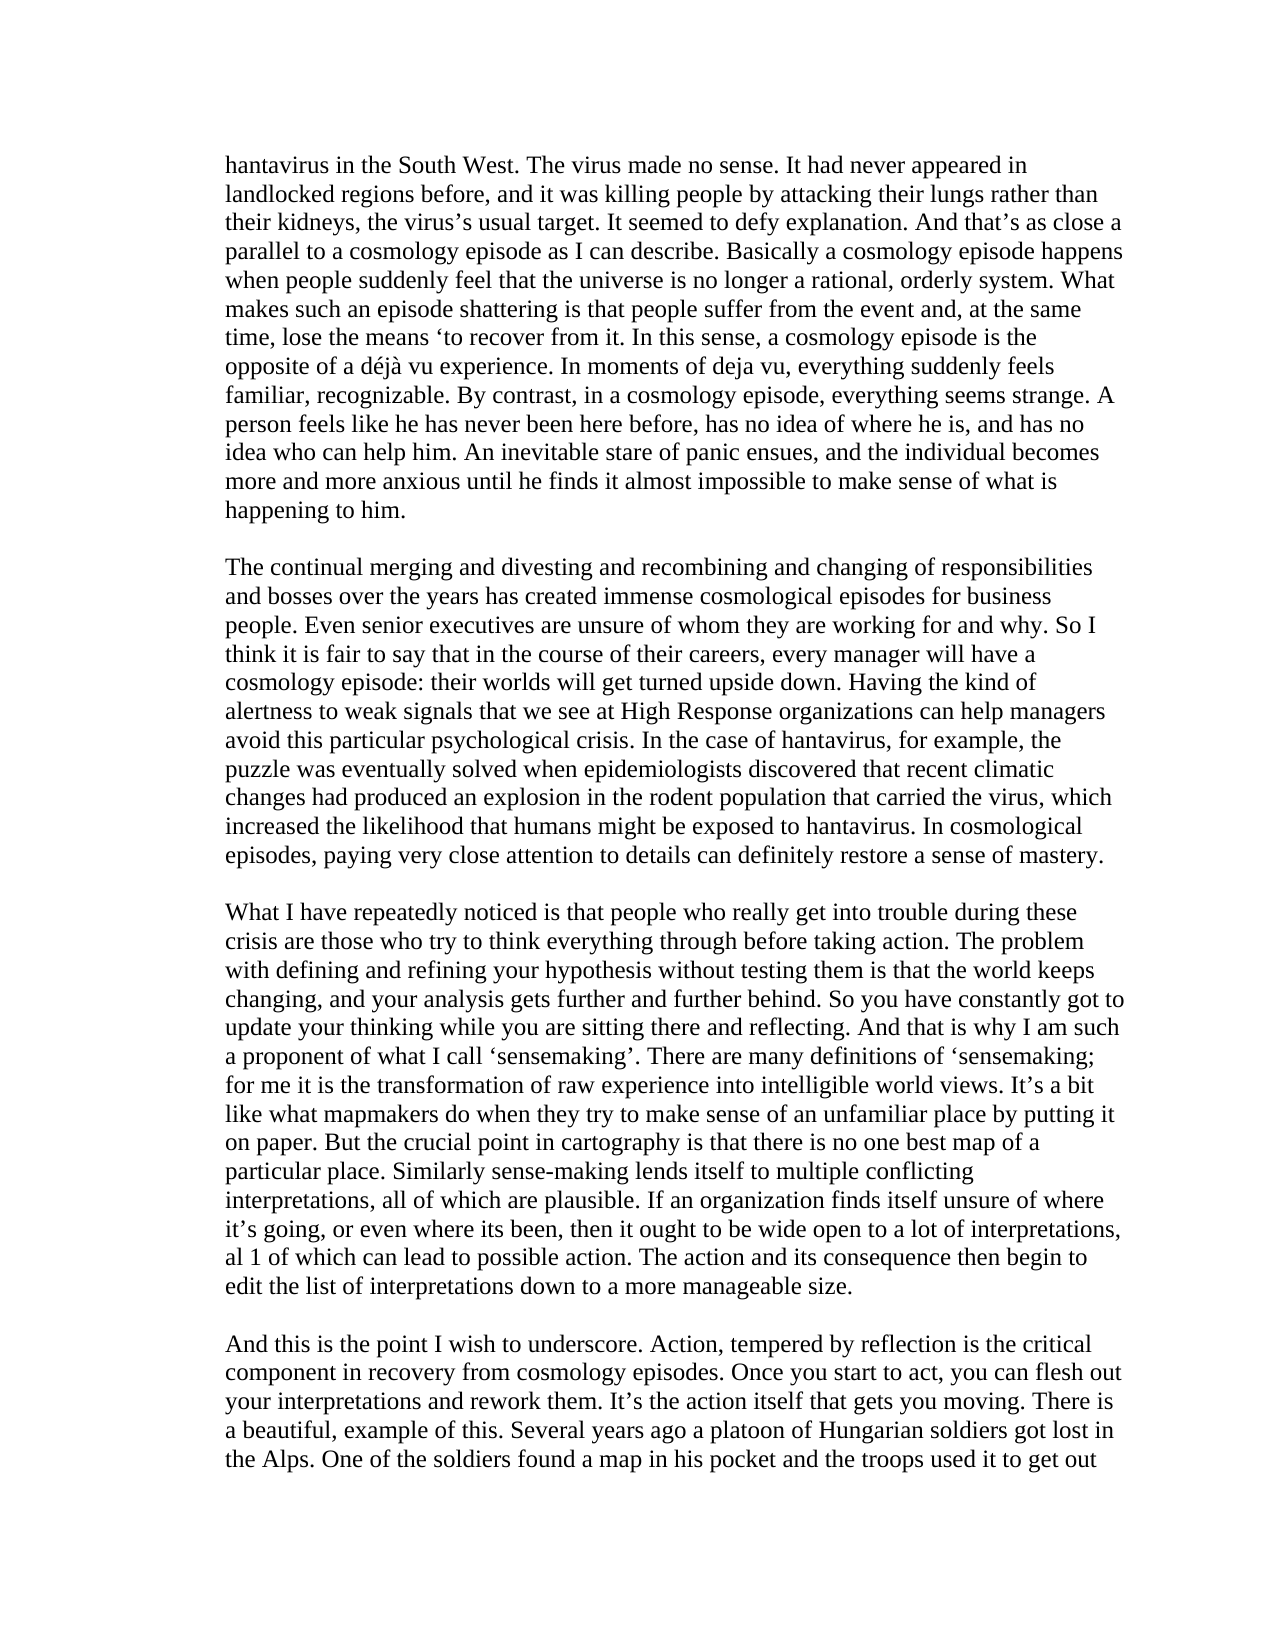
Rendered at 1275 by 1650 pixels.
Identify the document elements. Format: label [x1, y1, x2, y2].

text [225, 150, 1125, 1472]
